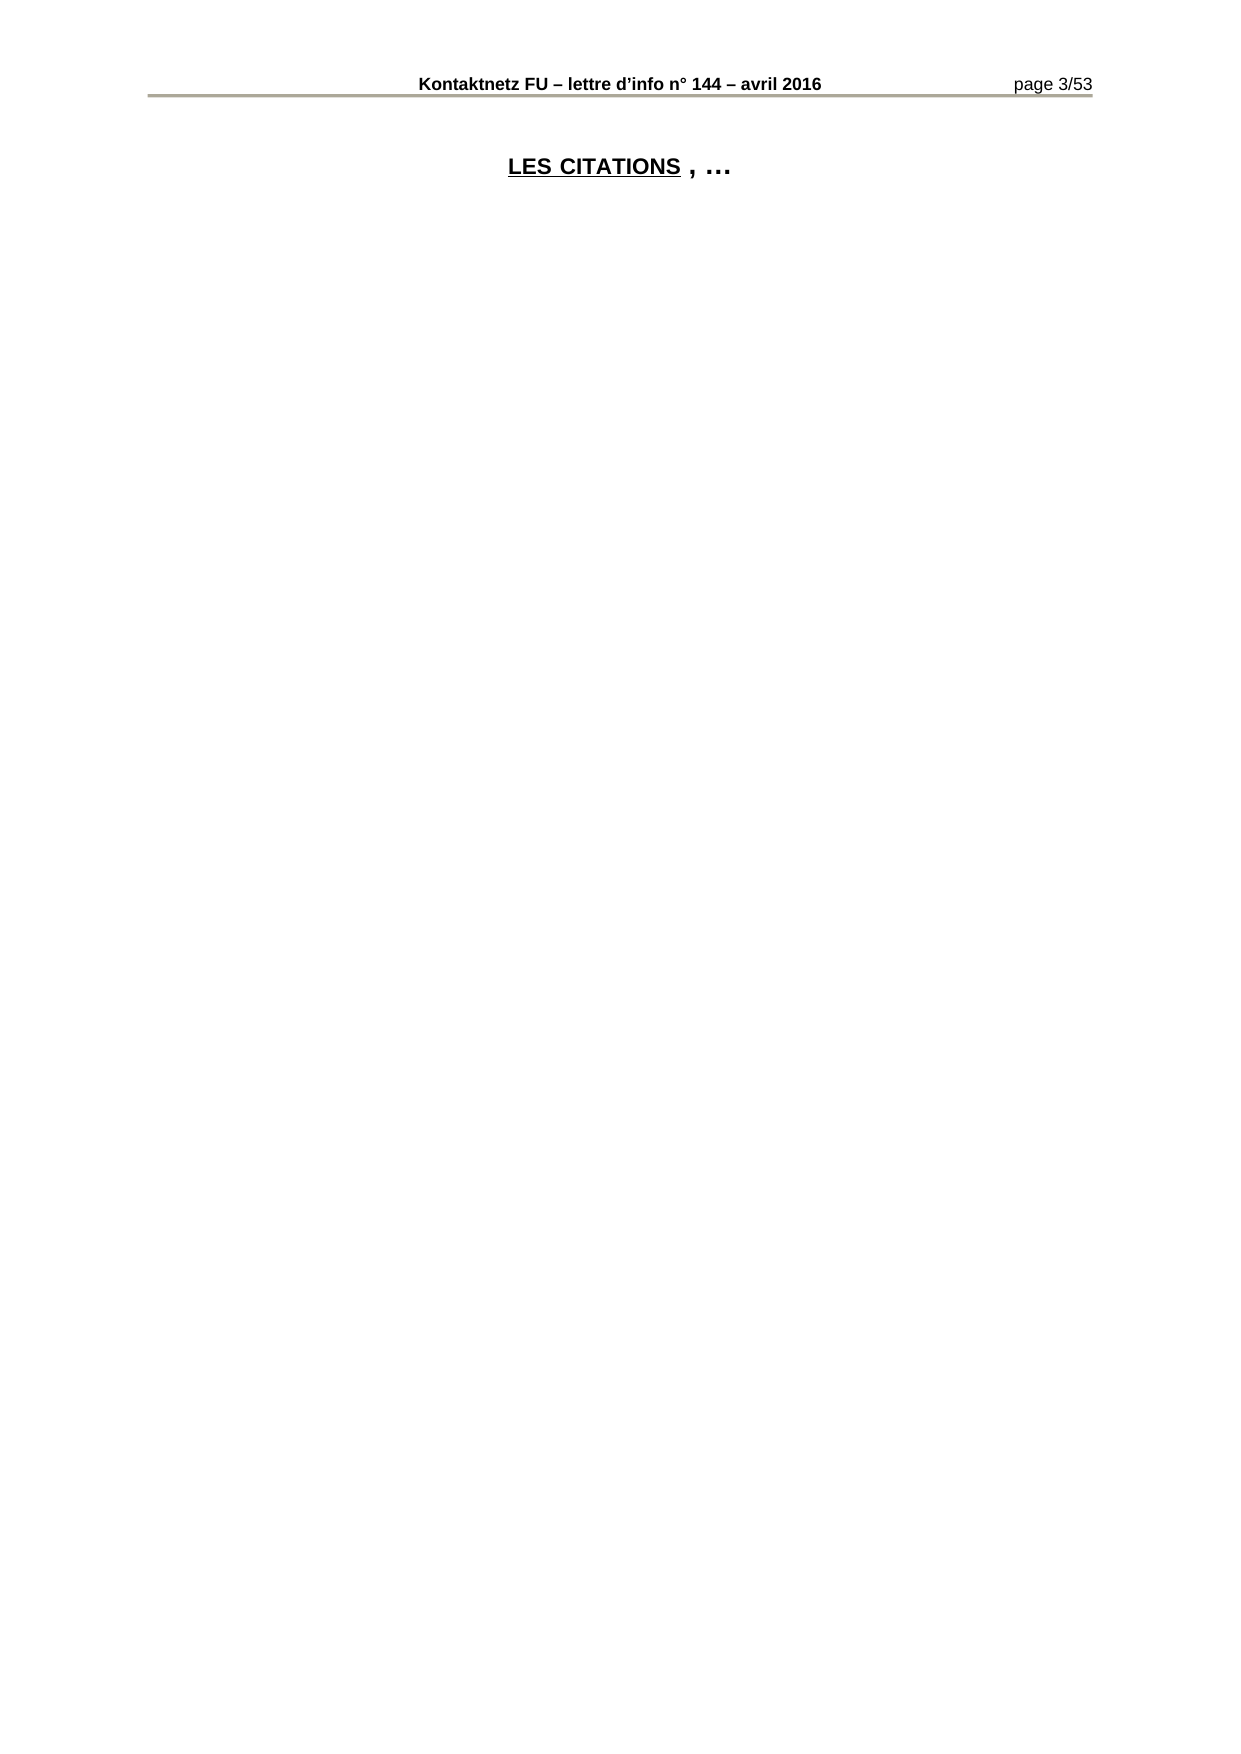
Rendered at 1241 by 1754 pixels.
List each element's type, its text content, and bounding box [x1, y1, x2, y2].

text les citations , … [148, 148, 1093, 180]
